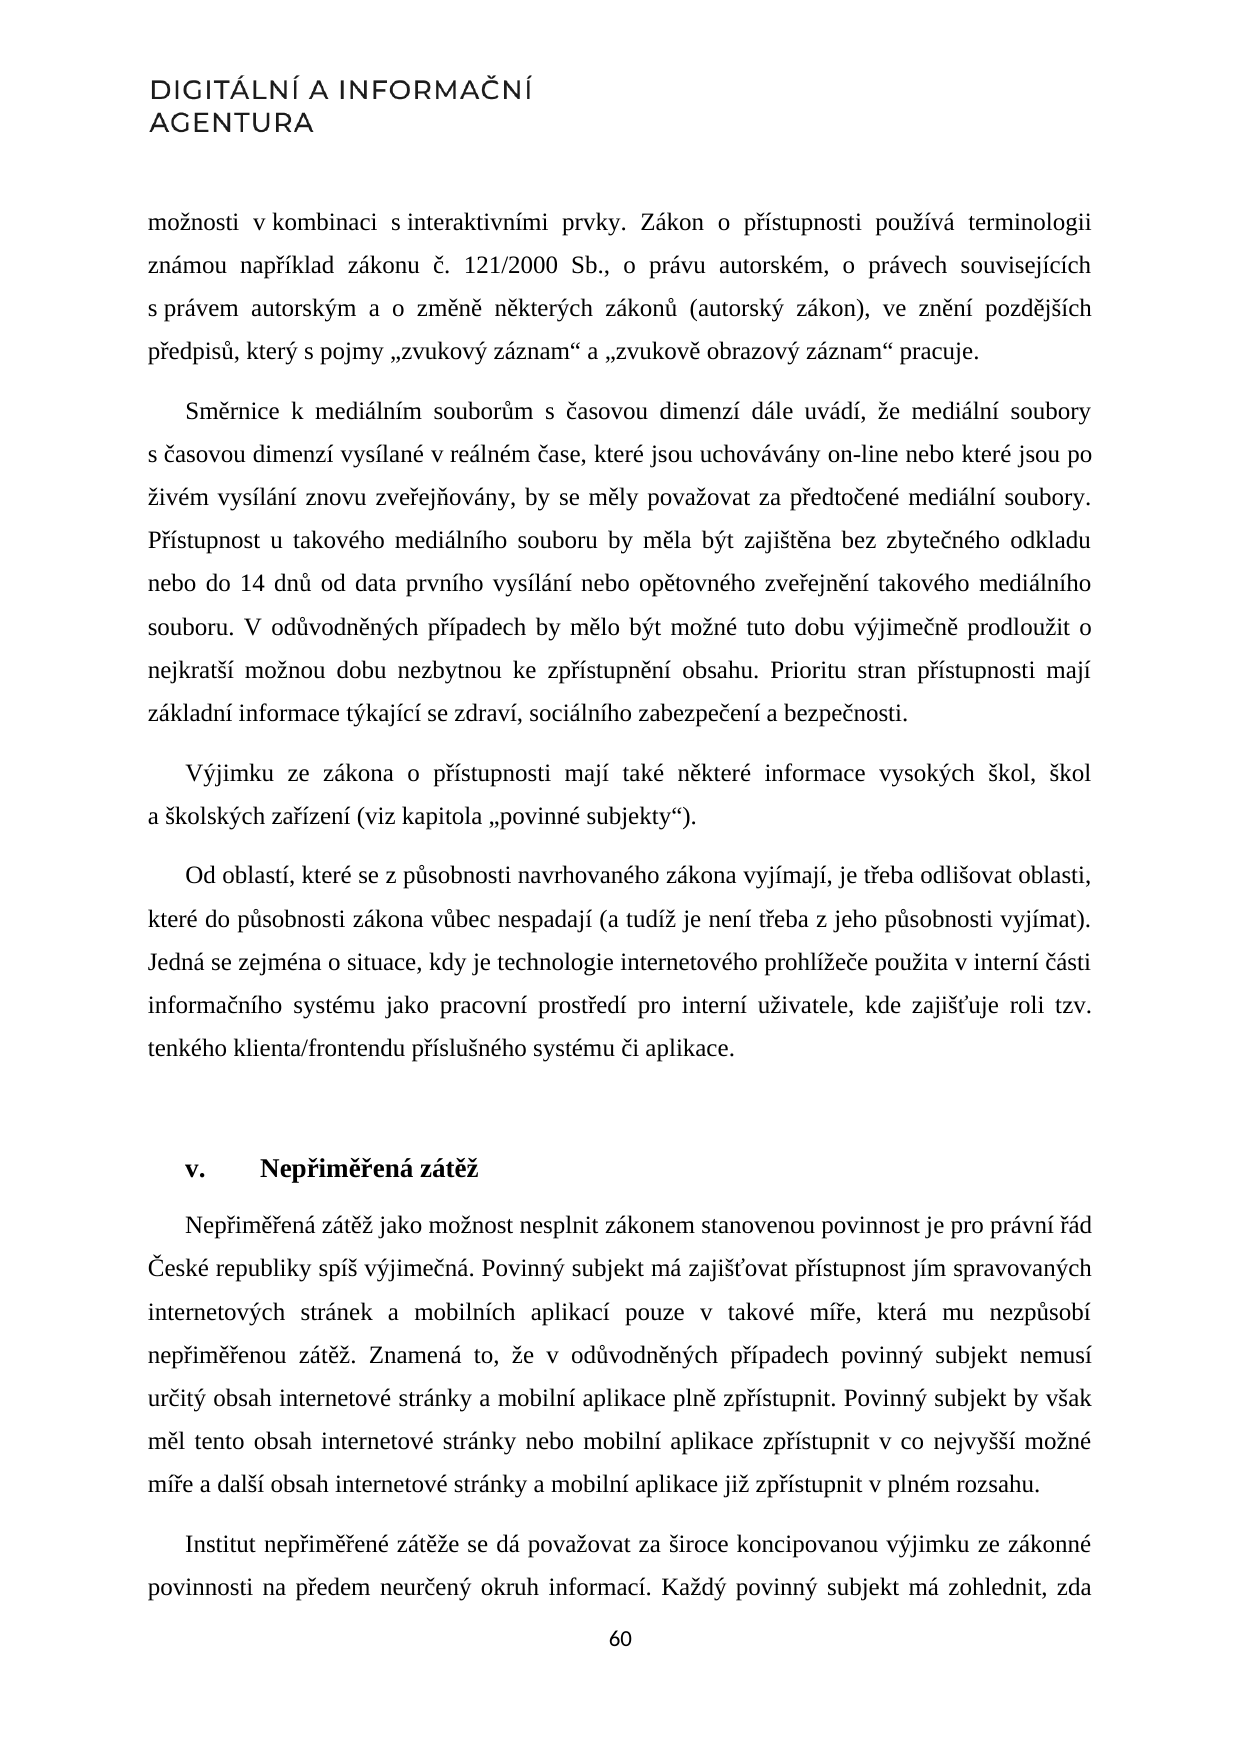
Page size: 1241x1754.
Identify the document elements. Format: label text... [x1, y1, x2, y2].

text Nepřiměřená zátěž jako možnost nesplnit zákonem stanovenou povinnost je pro právní řád České republiky spíš výjimečná. Povinný subjekt má zajišťovat přístupnost jím spravovaných internetových stránek a mobilních aplikací pouze v takové míře, která mu nezpůsobí nepřiměřenou zátěž. Znamená to, že v odůvodněných případech povinný subjekt nemusí určitý obsah internetové stránky a mobilní aplikace plně zpřístupnit. Povinný subjekt by však měl tento obsah internetové stránky nebo mobilní aplikace zpřístupnit v co nejvyšší možné míře a další obsah internetové stránky a mobilní aplikace již zpřístupnit v plném rozsahu. [148, 1210, 1092, 1498]
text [148, 207, 1092, 365]
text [148, 1529, 1092, 1601]
text Směrnice k mediálním souborům s časovou dimenzí dále uvádí, že mediální soubory s časovou dimenzí vysílané v reálném čase, které jsou uchovávány on-line nebo které jsou po živém vysílání znovu zveřejňovány, by se měly považovat za předtočené mediální soubory. Přístupnost u takového mediálního souboru by měla být zajištěna bez zbytečného odkladu nebo do 14 dnů od data prvního vysílání nebo opětovného zveřejnění takového mediálního souboru. V odůvodněných případech by mělo být možné tuto dobu výjimečně prodloužit o nejkratší možnou dobu nezbytnou ke zpřístupnění obsahu. Prioritu stran přístupnosti mají základní informace týkající se zdraví, sociálního zabezpečení a bezpečnosti. [148, 396, 1092, 727]
text Od oblastí, které se z působnosti navrhovaného zákona vyjímají, je třeba odlišovat oblasti, které do působnosti zákona vůbec nespadají (a tudíž je není třeba z jeho působnosti vyjímat). Jedná se zejména o situace, kdy je technologie internetového prohlížeče použita v interní části informačního systému jako pracovní prostředí pro interní uživatele, kde zajišťuje roli tzv. tenkého klienta/frontendu příslušného systému či aplikace. [148, 861, 1092, 1062]
picture [147, 73, 532, 138]
subtitle Nepřiměřená zátěž [185, 1152, 1092, 1183]
text Výjimku ze zákona o přístupnosti mají také některé informace vysokých škol, škol a školských zařízení (viz kapitola „povinné subjekty“). [148, 758, 1092, 829]
